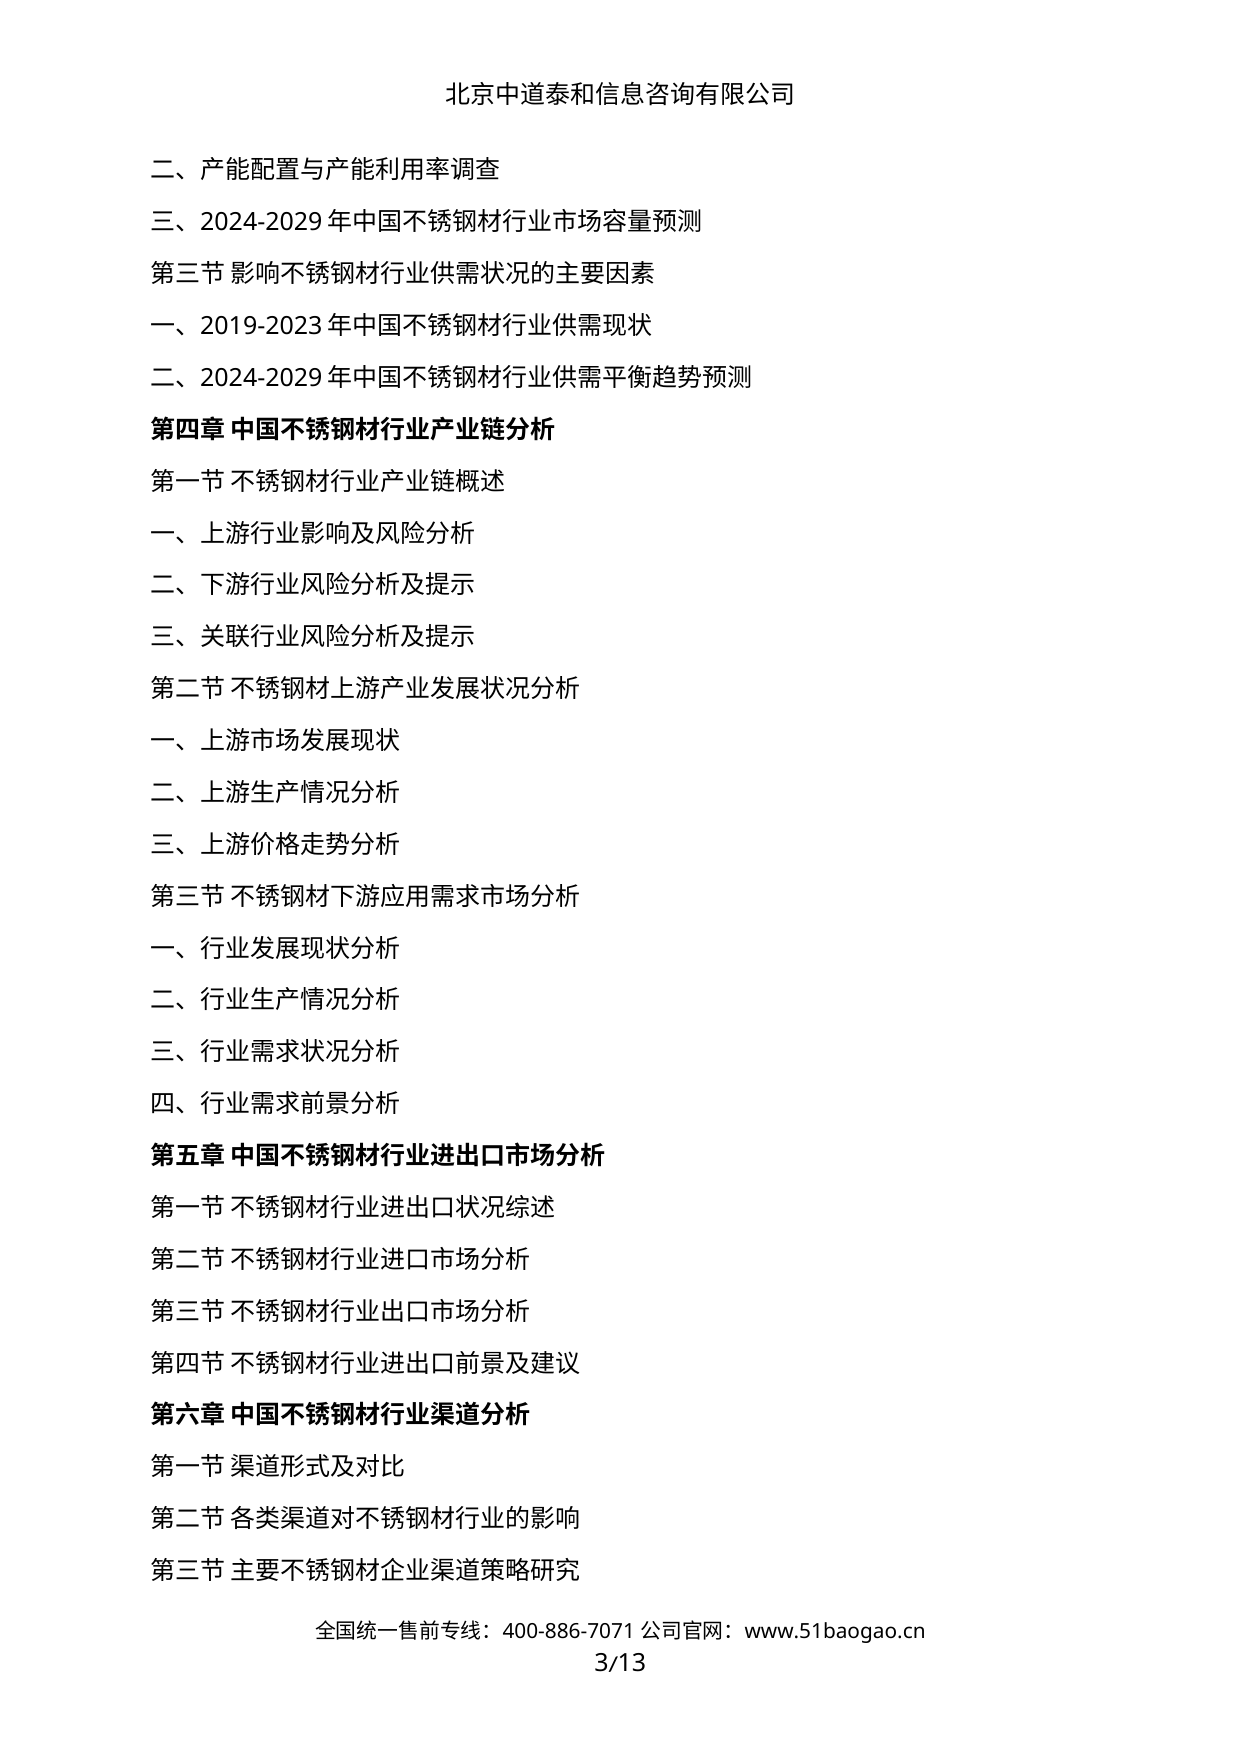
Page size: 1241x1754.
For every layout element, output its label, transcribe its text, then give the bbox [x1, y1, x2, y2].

text 第三节 主要不锈钢材企业渠道策略研究 [150, 1551, 1090, 1587]
text 第四章 中国不锈钢材行业产业链分析 [150, 409, 1090, 446]
text 第三节 影响不锈钢材行业供需状况的主要因素 [150, 254, 1090, 290]
text 第一节 不锈钢材行业产业链概述 [150, 461, 1090, 497]
text 第五章 中国不锈钢材行业进出口市场分析 [150, 1136, 1090, 1172]
text 三、行业需求状况分析 [150, 1032, 1090, 1068]
text 三、上游价格走势分析 [150, 824, 1090, 861]
text 第一节 渠道形式及对比 [150, 1447, 1090, 1483]
text 二、2024-2029年中国不锈钢材行业供需平衡趋势预测 [150, 357, 1090, 394]
text 第六章 中国不锈钢材行业渠道分析 [150, 1395, 1090, 1431]
text 一、上游行业影响及风险分析 [150, 513, 1090, 549]
text 一、2019-2023年中国不锈钢材行业供需现状 [150, 306, 1090, 342]
text 二、上游生产情况分析 [150, 772, 1090, 809]
text 三、关联行业风险分析及提示 [150, 617, 1090, 653]
text 第三节 不锈钢材行业出口市场分析 [150, 1291, 1090, 1327]
text 第二节 各类渠道对不锈钢材行业的影响 [150, 1499, 1090, 1535]
text 一、行业发展现状分析 [150, 928, 1090, 964]
text 一、上游市场发展现状 [150, 721, 1090, 757]
text 二、行业生产情况分析 [150, 980, 1090, 1016]
text 第二节 不锈钢材行业进口市场分析 [150, 1239, 1090, 1276]
text 第一节 不锈钢材行业进出口状况综述 [150, 1187, 1090, 1224]
text 第二节 不锈钢材上游产业发展状况分析 [150, 669, 1090, 705]
text 三、2024-2029年中国不锈钢材行业市场容量预测 [150, 202, 1090, 238]
text 第三节 不锈钢材下游应用需求市场分析 [150, 876, 1090, 912]
text 第四节 不锈钢材行业进出口前景及建议 [150, 1343, 1090, 1379]
text 四、行业需求前景分析 [150, 1084, 1090, 1120]
text 二、产能配置与产能利用率调查 [150, 150, 1090, 186]
text 二、下游行业风险分析及提示 [150, 565, 1090, 601]
